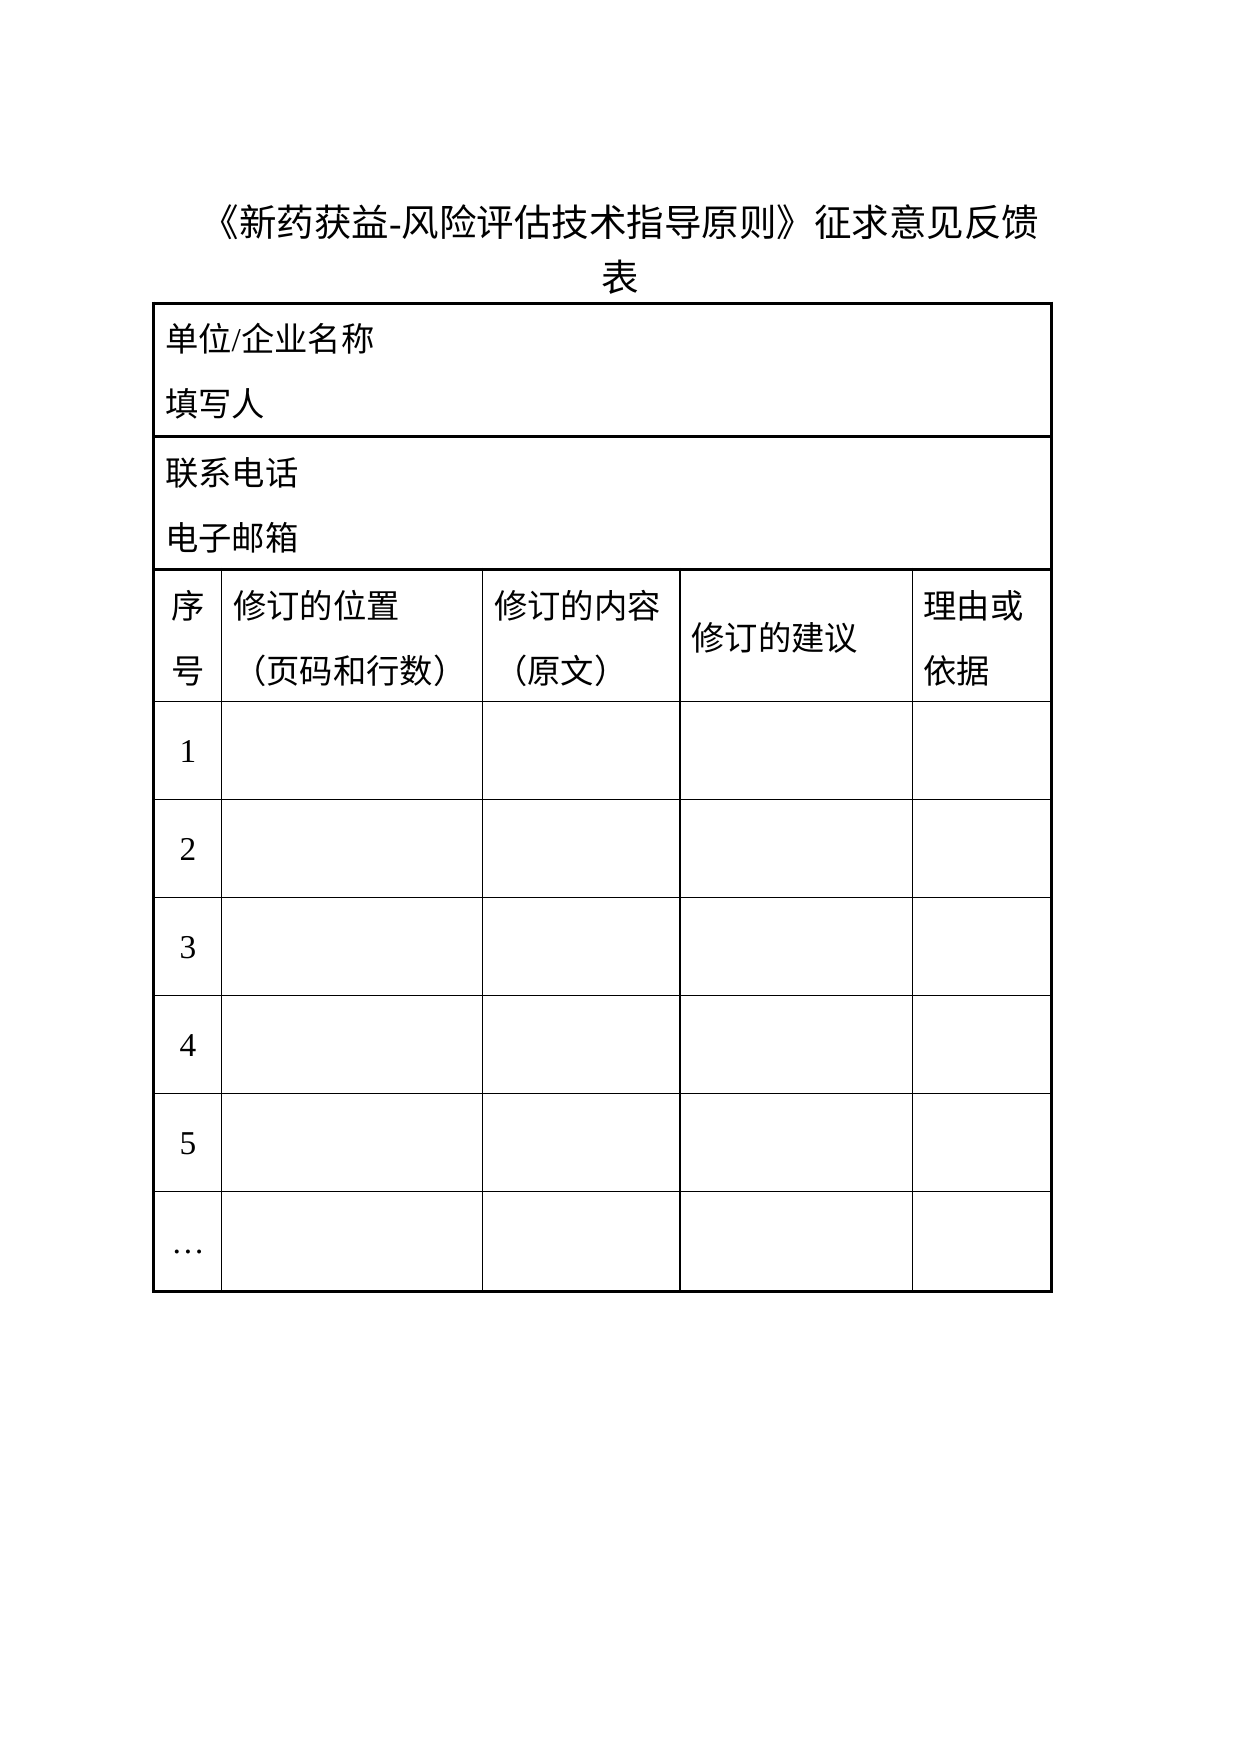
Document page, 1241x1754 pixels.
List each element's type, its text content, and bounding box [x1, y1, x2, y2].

table_cell [222, 1192, 482, 1290]
table_cell [681, 996, 912, 1093]
table_cell [483, 996, 679, 1093]
table_cell [222, 898, 482, 995]
table_cell [222, 702, 482, 799]
table_header 单位/企业名称 填写人 [155, 305, 1050, 435]
table_cell [913, 1094, 1050, 1191]
table_cell 3 [155, 898, 221, 995]
table_cell … [155, 1192, 221, 1290]
table_cell [913, 996, 1050, 1093]
table_cell [681, 702, 912, 799]
table_cell 联系电话 电子邮箱 [155, 438, 1050, 568]
table_cell [222, 996, 482, 1093]
table_cell [483, 1192, 679, 1290]
table_cell [913, 1192, 1050, 1290]
table_cell [681, 1094, 912, 1191]
table_cell [913, 898, 1050, 995]
text 《新药获益-风险评估技术指导原则》征求意见反馈表 [187, 193, 1053, 302]
table_cell [681, 898, 912, 995]
table_cell [222, 1094, 482, 1191]
table_cell 4 [155, 996, 221, 1093]
table_cell 修订的位置 （页码和行数） [222, 571, 482, 701]
table_cell [681, 1192, 912, 1290]
table_cell 序号 [155, 571, 221, 701]
table_cell 理由或依据 [913, 571, 1050, 701]
table_cell [681, 800, 912, 897]
table_cell [913, 800, 1050, 897]
table_cell 修订的建议 [681, 571, 912, 701]
table_cell [483, 702, 679, 799]
table_cell [483, 898, 679, 995]
table_cell 修订的内容（原文） [483, 571, 679, 701]
table_cell [913, 702, 1050, 799]
table_cell 1 [155, 702, 221, 799]
table_cell [483, 1094, 679, 1191]
table_cell [222, 800, 482, 897]
table_cell 2 [155, 800, 221, 897]
table_cell [483, 800, 679, 897]
table_cell 5 [155, 1094, 221, 1191]
